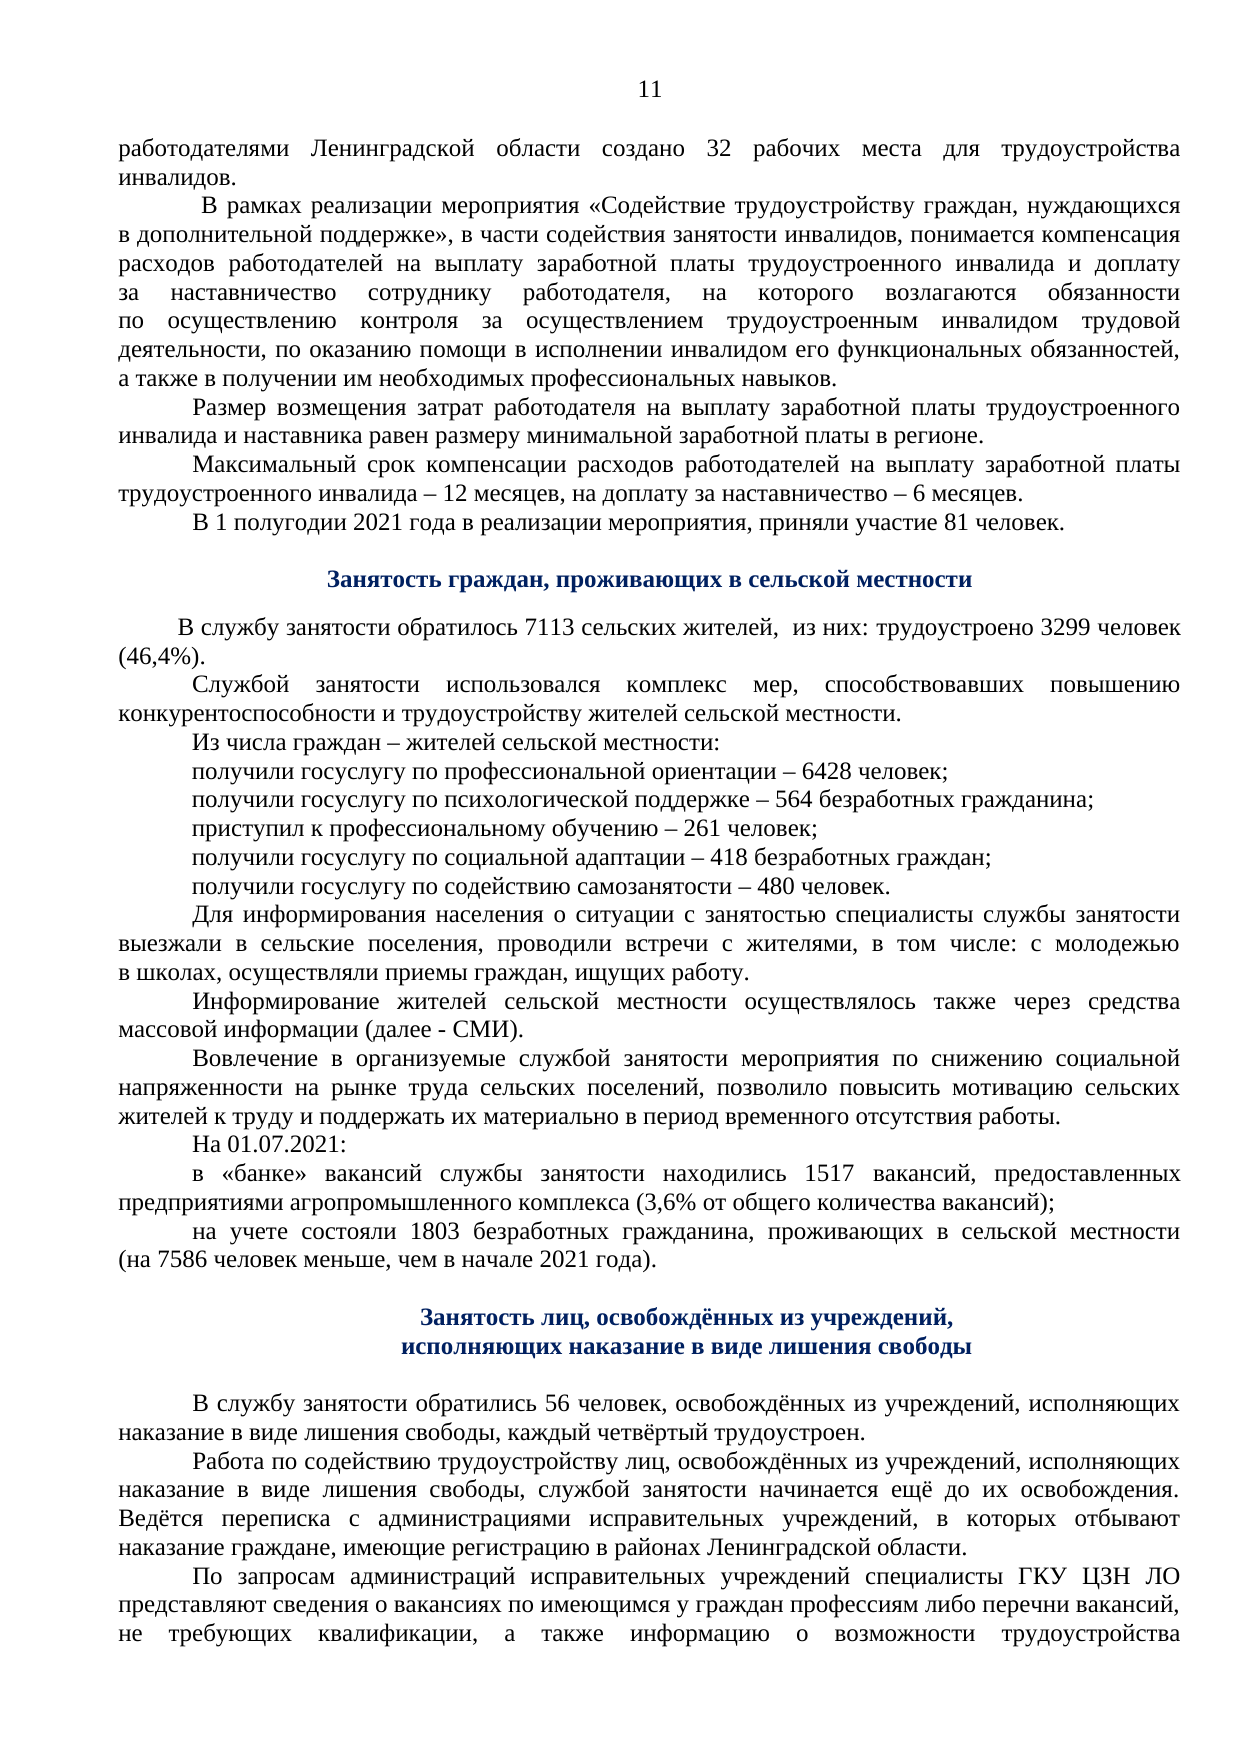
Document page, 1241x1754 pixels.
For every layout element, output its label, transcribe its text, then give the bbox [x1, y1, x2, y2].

text в «банке» вакансий службы занятости находились 1517 вакансий, предоставленных предприятиями агропромышленного комплекса (3,6% от общего количества вакансий); [118, 1158, 1181, 1216]
text приступил к профессиональному обучению – 261 человек; [118, 813, 1181, 842]
text получили госуслугу по психологической поддержке – 564 безработных гражданина; [118, 784, 1181, 813]
text получили госуслугу по профессиональной ориентации – 6428 человек; [118, 756, 1181, 784]
text получили госуслугу по содействию самозанятости – 480 человек. [118, 871, 1181, 899]
text На 01.07.2021: [118, 1129, 1181, 1158]
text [118, 1561, 1181, 1647]
text Службой занятости использовался комплекс мер, способствовавших повышению конкурентоспособности и трудоустройству жителей сельской местности. [118, 669, 1181, 727]
text Занятость лиц, освобождённых из учреждений, [118, 1302, 1181, 1331]
text Занятость граждан, проживающих в сельской местности [118, 564, 1181, 593]
text Работа по содействию трудоустройству лиц, освобождённых из учреждений, исполняющих наказание в виде лишения свободы, службой занятости начинается ещё до их освобождения. Ведётся переписка с администрациями исправительных учреждений, в которых отбывают наказание граждане, имеющие регистрацию в районах Ленинградской области. [118, 1446, 1181, 1561]
text Информирование жителей сельской местности осуществлялось также через средства массовой информации (далее - СМИ). [118, 986, 1181, 1043]
text Максимальный срок компенсации расходов работодателей на выплату заработной платы трудоустроенного инвалида – 12 месяцев, на доплату за наставничество – 6 месяцев. [118, 449, 1181, 507]
text В службу занятости обратилось 7113 сельских жителей, из них: трудоустроено 3299 человек (46,4%). [118, 612, 1181, 669]
text на учете состояли 1803 безработных гражданина, проживающих в сельской местности (на 7586 человек меньше, чем в начале 2021 года). [118, 1216, 1181, 1273]
text Вовлечение в организуемые службой занятости мероприятия по снижению социальной напряженности на рынке труда сельских поселений, позволило повысить мотивацию сельских жителей к труду и поддержать их материально в период временного отсутствия работы. [118, 1043, 1181, 1129]
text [118, 133, 1181, 190]
text Для информирования населения о ситуации с занятостью специалисты службы занятости выезжали в сельские поселения, проводили встречи с жителями, в том числе: с молодежью в школах, осуществляли приемы граждан, ищущих работу. [118, 899, 1181, 986]
text Размер возмещения затрат работодателя на выплату заработной платы трудоустроенного инвалида и наставника равен размеру минимальной заработной платы в регионе. [118, 392, 1181, 449]
text В 1 полугодии 2021 года в реализации мероприятия, приняли участие 81 человек. [118, 507, 1181, 535]
text Из числа граждан – жителей сельской местности: [118, 727, 1181, 756]
text получили госуслугу по социальной адаптации – 418 безработных граждан; [118, 842, 1181, 871]
text В рамках реализации мероприятия «Содействие трудоустройству граждан, нуждающихся в дополнительной поддержке», в части содействия занятости инвалидов, понимается компенсация расходов работодателей на выплату заработной платы трудоустроенного инвалида и доплату за наставничество сотруднику работодателя, на которого возлагаются обязанности по осуществлению контроля за осуществлением трудоустроенным инвалидом трудовой деятельности, по оказанию помощи в исполнении инвалидом его функциональных обязанностей, а также в получении им необходимых профессиональных навыков. [118, 190, 1181, 392]
text В службу занятости обратились 56 человек, освобождённых из учреждений, исполняющих наказание в виде лишения свободы, каждый четвёртый трудоустроен. [118, 1388, 1181, 1446]
text исполняющих наказание в виде лишения свободы [118, 1331, 1181, 1359]
